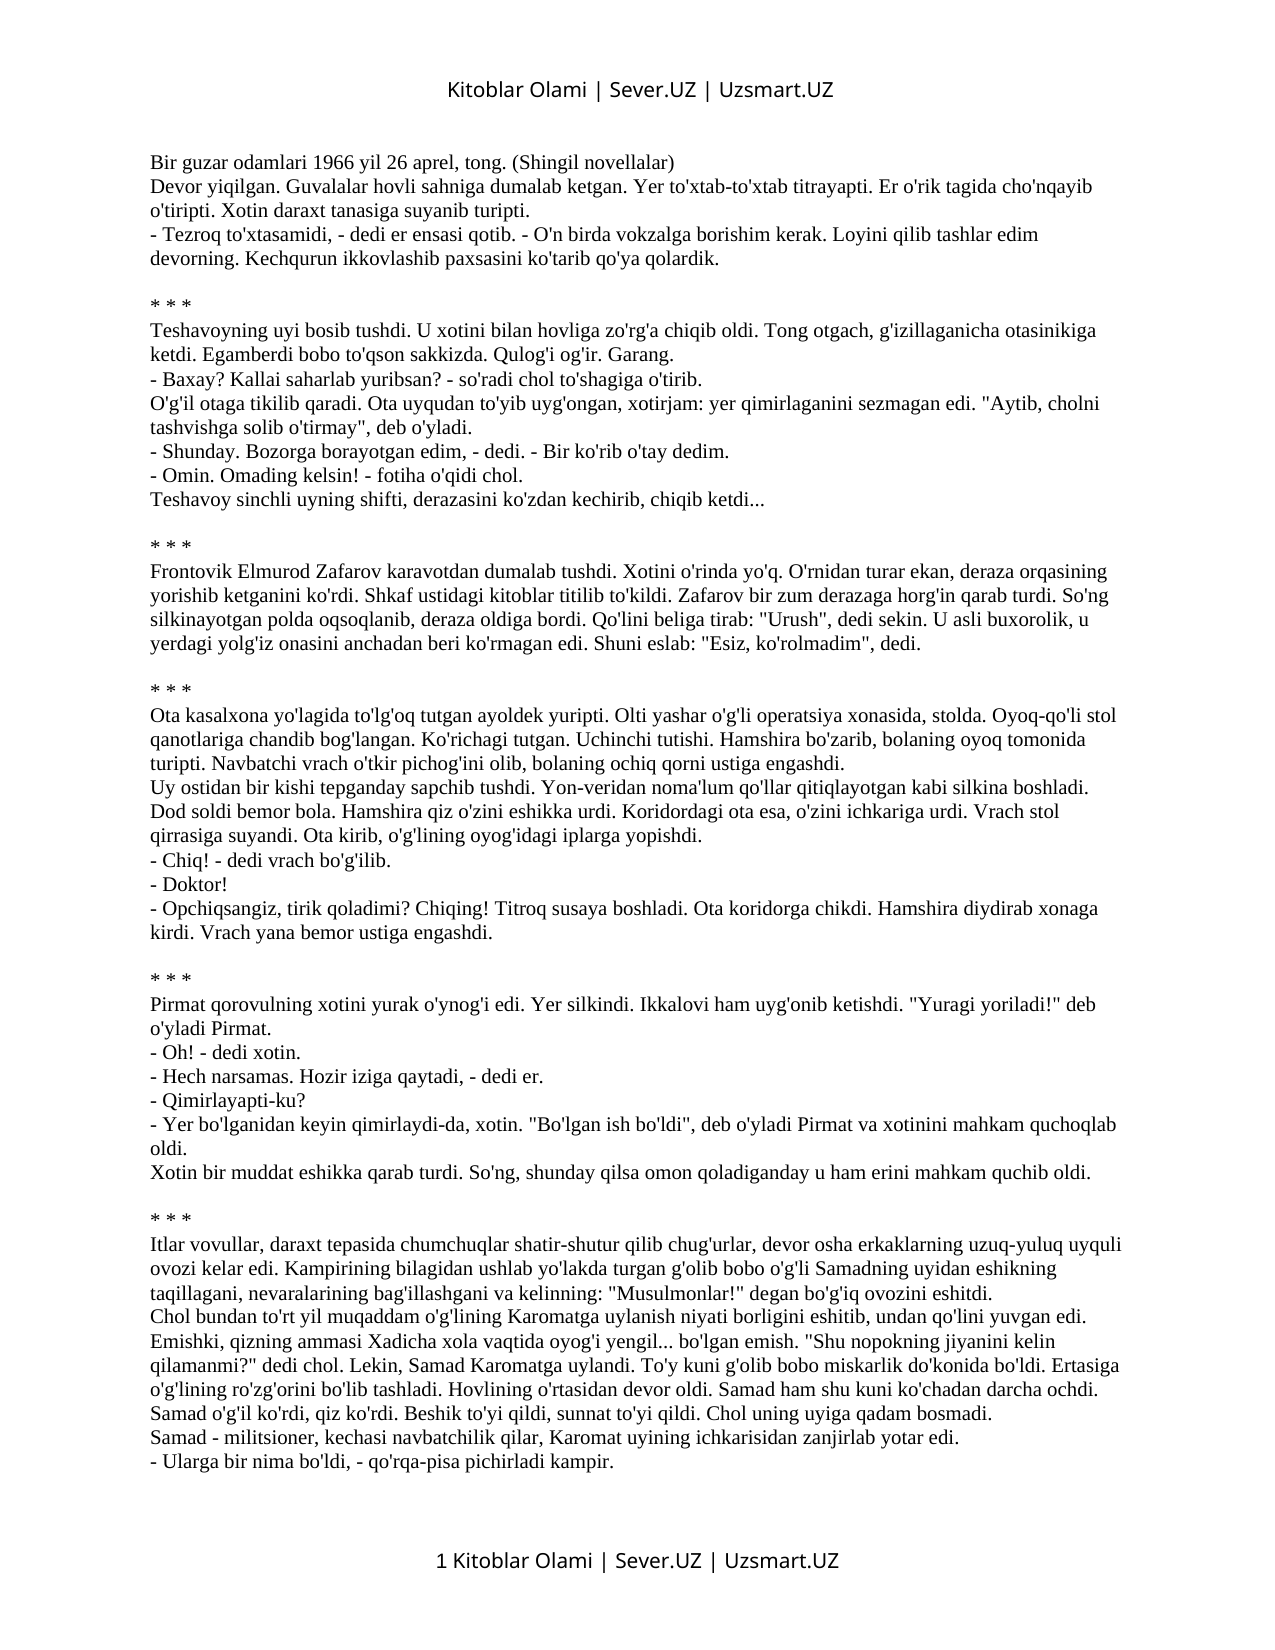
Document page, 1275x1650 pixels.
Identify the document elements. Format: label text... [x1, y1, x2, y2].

text - Doktor! [150, 872, 1125, 896]
text Teshavoyning uyi bosib tushdi. U xotini bilan hovliga zo'rg'a chiqib oldi. Tong otgach, g'izillaganicha otasinikiga ketdi. Egamberdi bobo to'qson sakkizda. Qulog'i og'ir. Garang. [150, 318, 1125, 366]
text Samad - militsioner, kechasi navbatchilik qilar, Karomat uyining ichkarisidan zanjirlab yotar edi. [150, 1425, 1125, 1449]
text Devor yiqilgan. Guvalalar hovli sahniga dumalab ketgan. Yer to'xtab-to'xtab titrayapti. Er o'rik tagida cho'nqayib o'tiripti. Xotin daraxt tanasiga suyanib turipti. [150, 174, 1125, 222]
text * * * [150, 294, 1125, 318]
text Xotin bir muddat eshikka qarab turdi. So'ng, shunday qilsa omon qoladiganday u ham erini mahkam quchib oldi. [150, 1160, 1125, 1184]
text - Oh! - dedi xotin. [150, 1040, 1125, 1064]
text Frontovik Elmurod Zafarov karavotdan dumalab tushdi. Xotini o'rinda yo'q. O'rnidan turar ekan, deraza orqasining yorishib ketganini ko'rdi. Shkaf ustidagi kitoblar titilib to'kildi. Zafarov bir zum derazaga horg'in qarab turdi. So'ng silkinayotgan polda oqsoqlanib, deraza oldiga bordi. Qo'lini beliga tirab: "Urush", dedi sekin. U asli buxorolik, u yerdagi yolg'iz onasini anchadan beri ko'rmagan edi. Shuni eslab: "Esiz, ko'rolmadim", dedi. [150, 559, 1125, 655]
text Bir guzar odamlari 1966 yil 26 aprel, tong. (Shingil novellalar) [150, 150, 1125, 174]
text - Ularga bir nima bo'ldi, - qo'rqa-pisa pichirladi kampir. [150, 1449, 1125, 1473]
text - Omin. Omading kelsin! - fotiha o'qidi chol. [150, 463, 1125, 487]
text Ota kasalxona yo'lagida to'lg'oq tutgan ayoldek yuripti. Olti yashar o'g'li operatsiya xonasida, stolda. Oyoq-qo'li stol qanotlariga chandib bog'langan. Ko'richagi tutgan. Uchinchi tutishi. Hamshira bo'zarib, bolaning oyoq tomonida turipti. Navbatchi vrach o'tkir pichog'ini olib, bolaning ochiq qorni ustiga engashdi. [150, 703, 1125, 775]
text Pirmat qorovulning xotini yurak o'ynog'i edi. Yer silkindi. Ikkalovi ham uyg'onib ketishdi. "Yuragi yoriladi!" deb o'yladi Pirmat. [150, 992, 1125, 1040]
text * * * [150, 679, 1125, 703]
text - Chiq! - dedi vrach bo'g'ilib. [150, 847, 1125, 872]
text - Baxay? Kallai saharlab yuribsan? - so'radi chol to'shagiga o'tirib. [150, 366, 1125, 391]
text - Opchiqsangiz, tirik qoladimi? Chiqing! Titroq susaya boshladi. Ota koridorga chikdi. Hamshira diydirab xonaga kirdi. Vrach yana bemor ustiga engashdi. [150, 896, 1125, 944]
text Uy ostidan bir kishi tepganday sapchib tushdi. Yon-veridan noma'lum qo'llar qitiqlayotgan kabi silkina boshladi. Dod soldi bemor bola. Hamshira qiz o'zini eshikka urdi. Koridordagi ota esa, o'zini ichkariga urdi. Vrach stol qirrasiga suyandi. Ota kirib, o'g'lining oyog'idagi iplarga yopishdi. [150, 775, 1125, 847]
text * * * [150, 1208, 1125, 1232]
text - Hech narsamas. Hozir iziga qaytadi, - dedi er. [150, 1064, 1125, 1088]
text * * * [150, 535, 1125, 559]
text * * * [150, 968, 1125, 992]
text - Shunday. Bozorga borayotgan edim, - dedi. - Bir ko'rib o'tay dedim. [150, 439, 1125, 463]
text Chol bundan to'rt yil muqaddam o'g'lining Karomatga uylanish niyati borligini eshitib, undan qo'lini yuvgan edi. Emishki, qizning ammasi Xadicha xola vaqtida oyog'i yengil... bo'lgan emish. "Shu nopokning jiyanini kelin qilamanmi?" dedi chol. Lekin, Samad Karomatga uylandi. To'y kuni g'olib bobo miskarlik do'konida bo'ldi. Ertasiga o'g'lining ro'zg'orini bo'lib tashladi. Hovlining o'rtasidan devor oldi. Samad ham shu kuni ko'chadan darcha ochdi. Samad o'g'il ko'rdi, qiz ko'rdi. Beshik to'yi qildi, sunnat to'yi qildi. Chol uning uyiga qadam bosmadi. [150, 1304, 1125, 1425]
text - Yer bo'lganidan keyin qimirlaydi-da, xotin. "Bo'lgan ish bo'ldi", deb o'yladi Pirmat va xotinini mahkam quchoqlab oldi. [150, 1112, 1125, 1160]
text Itlar vovullar, daraxt tepasida chumchuqlar shatir-shutur qilib chug'urlar, devor osha erkaklarning uzuq-yuluq uyquli ovozi kelar edi. Kampirining bilagidan ushlab yo'lakda turgan g'olib bobo o'g'li Samadning uyidan eshikning taqillagani, nevaralarining bag'illashgani va kelinning: "Musulmonlar!" degan bo'g'iq ovozini eshitdi. [150, 1232, 1125, 1304]
text Teshavoy sinchli uyning shifti, derazasini ko'zdan kechirib, chiqib ketdi... [150, 487, 1125, 511]
text O'g'il otaga tikilib qaradi. Ota uyqudan to'yib uyg'ongan, xotirjam: yer qimirlaganini sezmagan edi. "Aytib, cholni tashvishga solib o'tirmay", deb o'yladi. [150, 391, 1125, 439]
text - Tezroq to'xtasamidi, - dedi er ensasi qotib. - O'n birda vokzalga borishim kerak. Loyini qilib tashlar edim devorning. Kechqurun ikkovlashib paxsasini ko'tarib qo'ya qolardik. [150, 222, 1125, 270]
text - Qimirlayapti-ku? [150, 1088, 1125, 1112]
